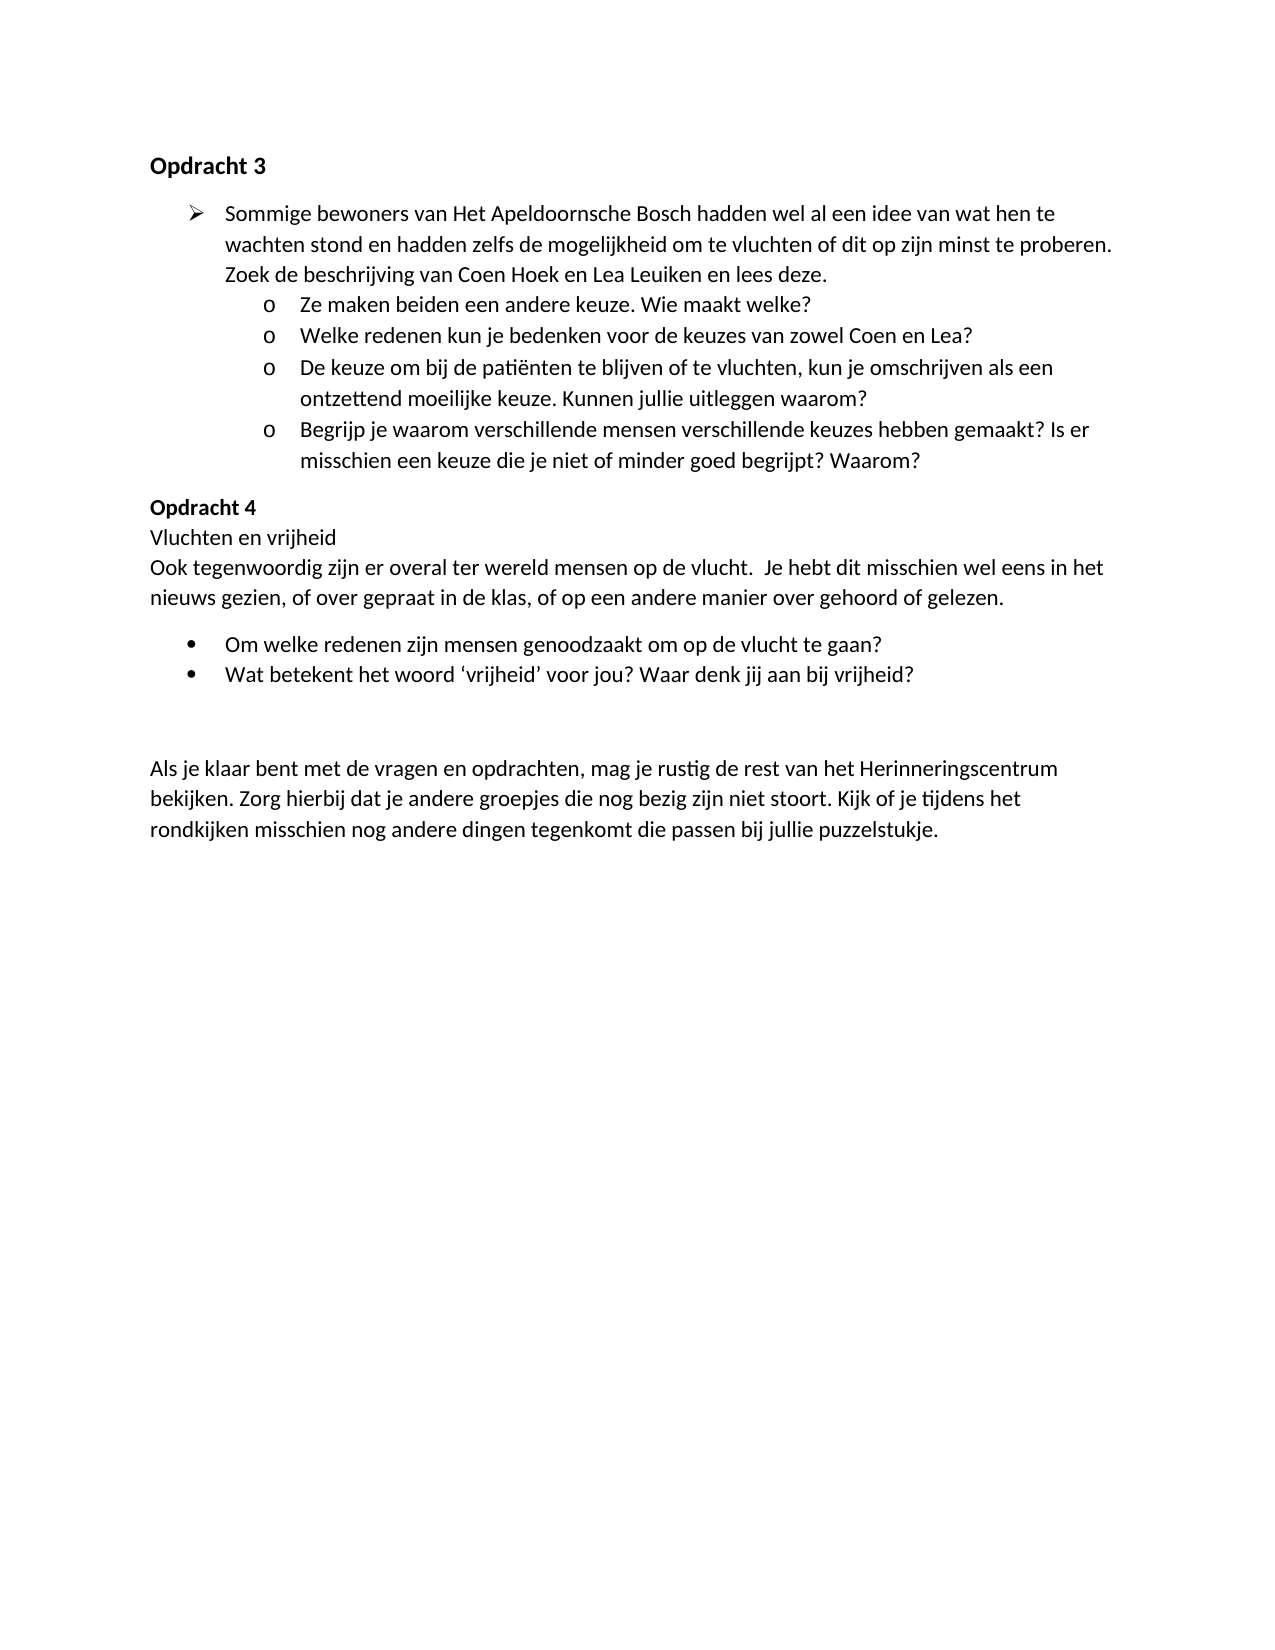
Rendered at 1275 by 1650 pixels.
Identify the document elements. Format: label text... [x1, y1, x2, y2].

list Begrijp je waarom verschillende mensen verschillende keuzes hebben gemaakt? Is er misschien een keuze die je niet of minder goed begrijpt? Waarom? [262, 415, 1125, 474]
list Wat betekent het woord ‘vrijheid’ voor jou? Waar denk jij aan bij vrijheid? [187, 661, 1125, 689]
list Sommige bewoners van Het Apeldoornsche Bosch hadden wel al een idee van wat hen te wachten stond en hadden zelfs de mogelijkheid om te vluchten of dit op zijn minst te proberen. Zoek de beschrijving van Coen Hoek en Lea Leuiken en lees deze. [187, 199, 1125, 288]
list Om welke redenen zijn mensen genoodzaakt om op de vlucht te gaan? [187, 630, 1125, 658]
text Opdracht 4 Vluchten en vrijheid Ook tegenwoordig zijn er overal ter wereld mensen op de vlucht. Je hebt dit misschien wel eens in het nieuws gezien, of over gepraat in de klas, of op een andere manier over gehoord of gelezen. [150, 493, 1125, 612]
text Opdracht 3 [150, 150, 1125, 181]
list Ze maken beiden een andere keuze. Wie maakt welke? [262, 290, 1125, 319]
text Als je klaar bent met de vragen en opdrachten, mag je rustig de rest van het Herinneringscentrum bekijken. Zorg hierbij dat je andere groepjes die nog bezig zijn niet stoort. Kijk of je tijdens het rondkijken misschien nog andere dingen tegenkomt die passen bij jullie puzzelstukje. [150, 754, 1125, 843]
list Welke redenen kun je bedenken voor de keuzes van zowel Coen en Lea? [262, 322, 1125, 351]
list De keuze om bij de patiënten te blijven of te vluchten, kun je omschrijven als een ontzettend moeilijke keuze. Kunnen jullie uitleggen waarom? [262, 353, 1125, 412]
